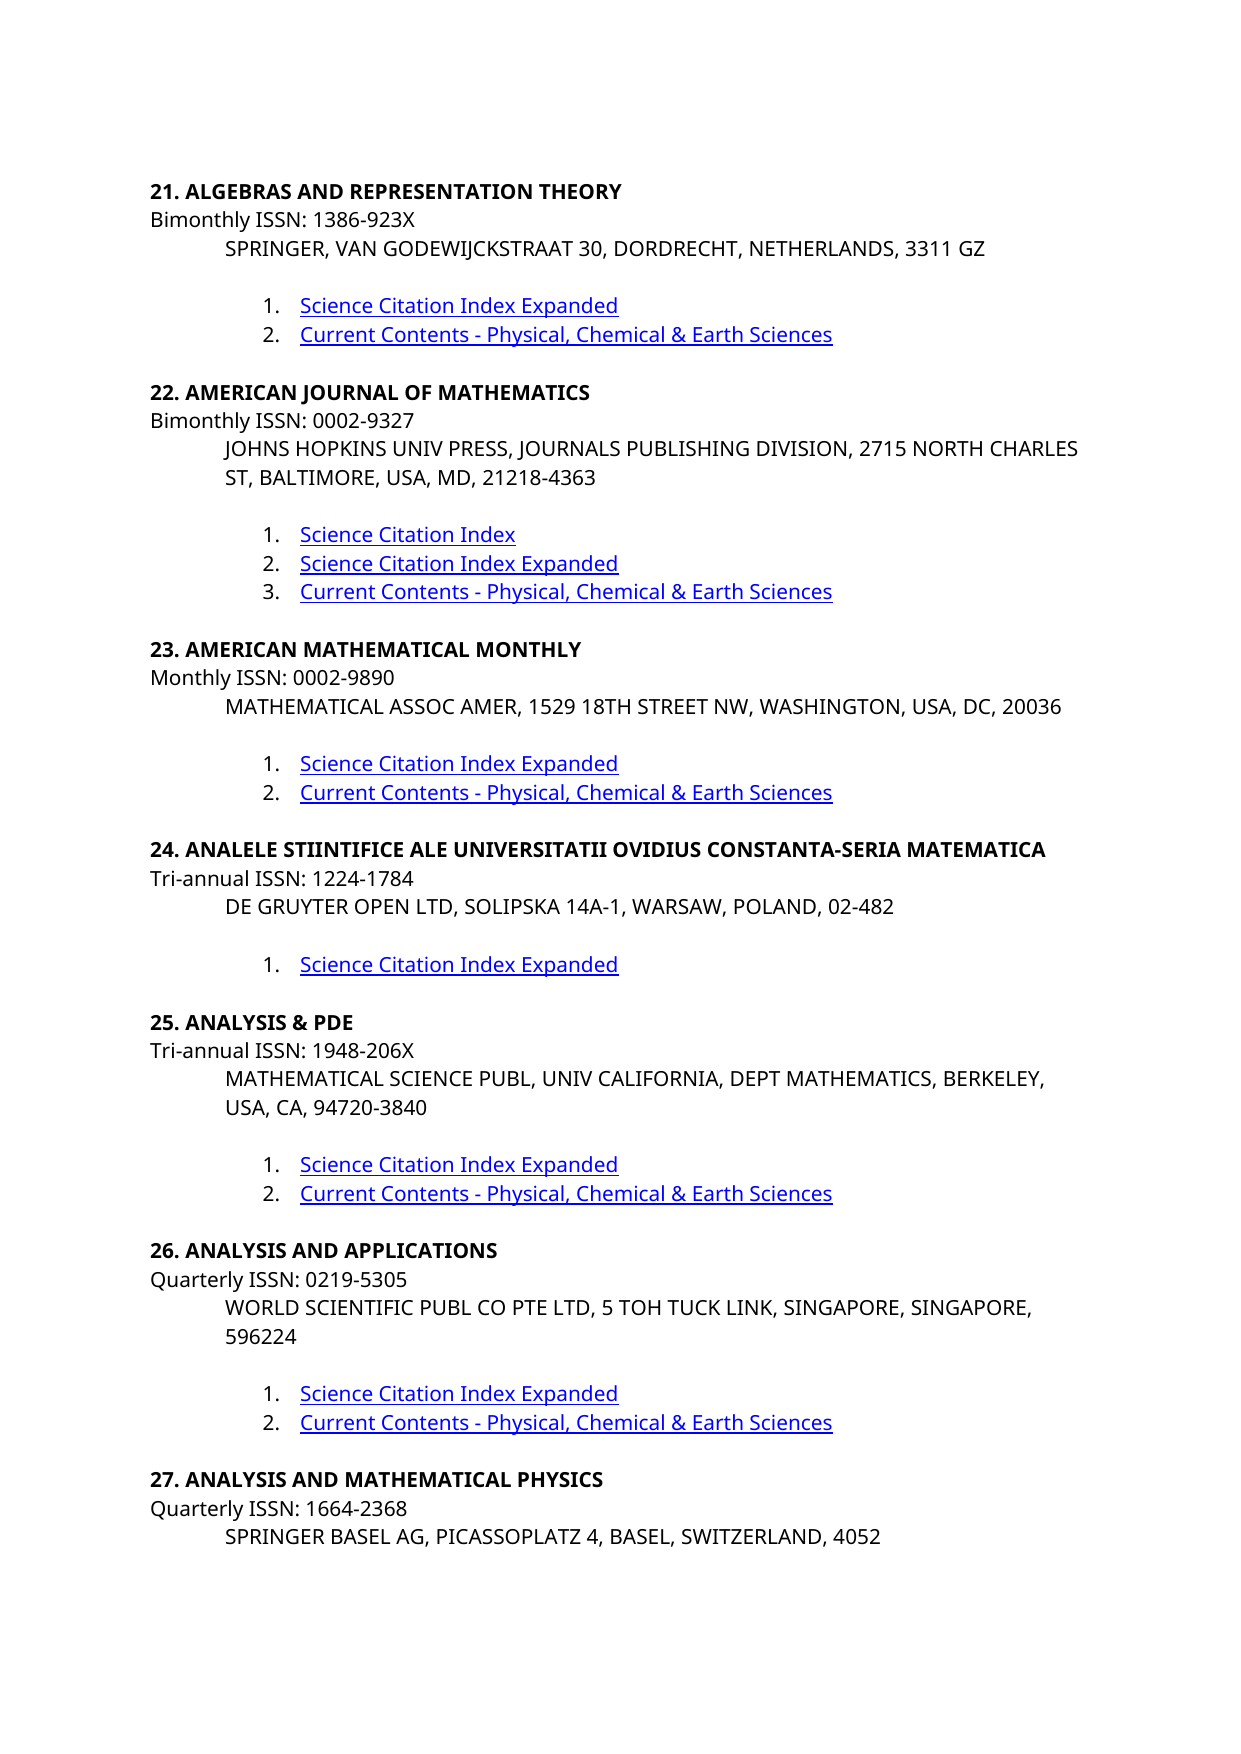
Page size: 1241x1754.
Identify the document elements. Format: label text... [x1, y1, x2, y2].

list Current Contents - Physical, Chemical & Earth Sciences [262, 778, 1090, 806]
list Science Citation Index Expanded [262, 950, 1090, 978]
text Bimonthly ISSN: 0002-9327 [150, 406, 1090, 434]
list Science Citation Index [262, 521, 1090, 549]
text 21. ALGEBRAS AND REPRESENTATION THEORY [150, 177, 1090, 206]
list Current Contents - Physical, Chemical & Earth Sciences [262, 1179, 1090, 1207]
text 24. ANALELE STIINTIFICE ALE UNIVERSITATII OVIDIUS CONSTANTA-SERIA MATEMATICA [150, 836, 1090, 864]
text Bimonthly ISSN: 1386-923X [150, 206, 1090, 234]
text MATHEMATICAL SCIENCE PUBL, UNIV CALIFORNIA, DEPT MATHEMATICS, BERKELEY, USA, CA, 94720-3840 [225, 1064, 1090, 1121]
text SPRINGER BASEL AG, PICASSOPLATZ 4, BASEL, SWITZERLAND, 4052 [225, 1522, 1090, 1551]
list Science Citation Index Expanded [262, 1151, 1090, 1179]
text JOHNS HOPKINS UNIV PRESS, JOURNALS PUBLISHING DIVISION, 2715 NORTH CHARLES ST, BALTIMORE, USA, MD, 21218-4363 [225, 434, 1090, 491]
list Current Contents - Physical, Chemical & Earth Sciences [262, 577, 1090, 606]
list Science Citation Index Expanded [262, 749, 1090, 778]
text Tri-annual ISSN: 1224-1784 [150, 864, 1090, 892]
text 27. ANALYSIS AND MATHEMATICAL PHYSICS [150, 1466, 1090, 1494]
text 26. ANALYSIS AND APPLICATIONS [150, 1237, 1090, 1265]
text 23. AMERICAN MATHEMATICAL MONTHLY [150, 635, 1090, 663]
list Science Citation Index Expanded [262, 292, 1090, 320]
text Quarterly ISSN: 0219-5305 [150, 1265, 1090, 1293]
text Quarterly ISSN: 1664-2368 [150, 1494, 1090, 1522]
list Science Citation Index Expanded [262, 549, 1090, 577]
text 25. ANALYSIS & PDE [150, 1008, 1090, 1036]
list Current Contents - Physical, Chemical & Earth Sciences [262, 320, 1090, 348]
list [262, 1408, 1090, 1436]
text MATHEMATICAL ASSOC AMER, 1529 18TH STREET NW, WASHINGTON, USA, DC, 20036 [225, 692, 1090, 720]
text SPRINGER, VAN GODEWIJCKSTRAAT 30, DORDRECHT, NETHERLANDS, 3311 GZ [225, 234, 1090, 262]
text DE GRUYTER OPEN LTD, SOLIPSKA 14A-1, WARSAW, POLAND, 02-482 [225, 892, 1090, 921]
text Tri-annual ISSN: 1948-206X [150, 1036, 1090, 1064]
text Monthly ISSN: 0002-9890 [150, 663, 1090, 692]
text WORLD SCIENTIFIC PUBL CO PTE LTD, 5 TOH TUCK LINK, SINGAPORE, SINGAPORE, 596224 [225, 1293, 1090, 1350]
text 22. AMERICAN JOURNAL OF MATHEMATICS [150, 378, 1090, 406]
list Science Citation Index Expanded [262, 1379, 1090, 1408]
